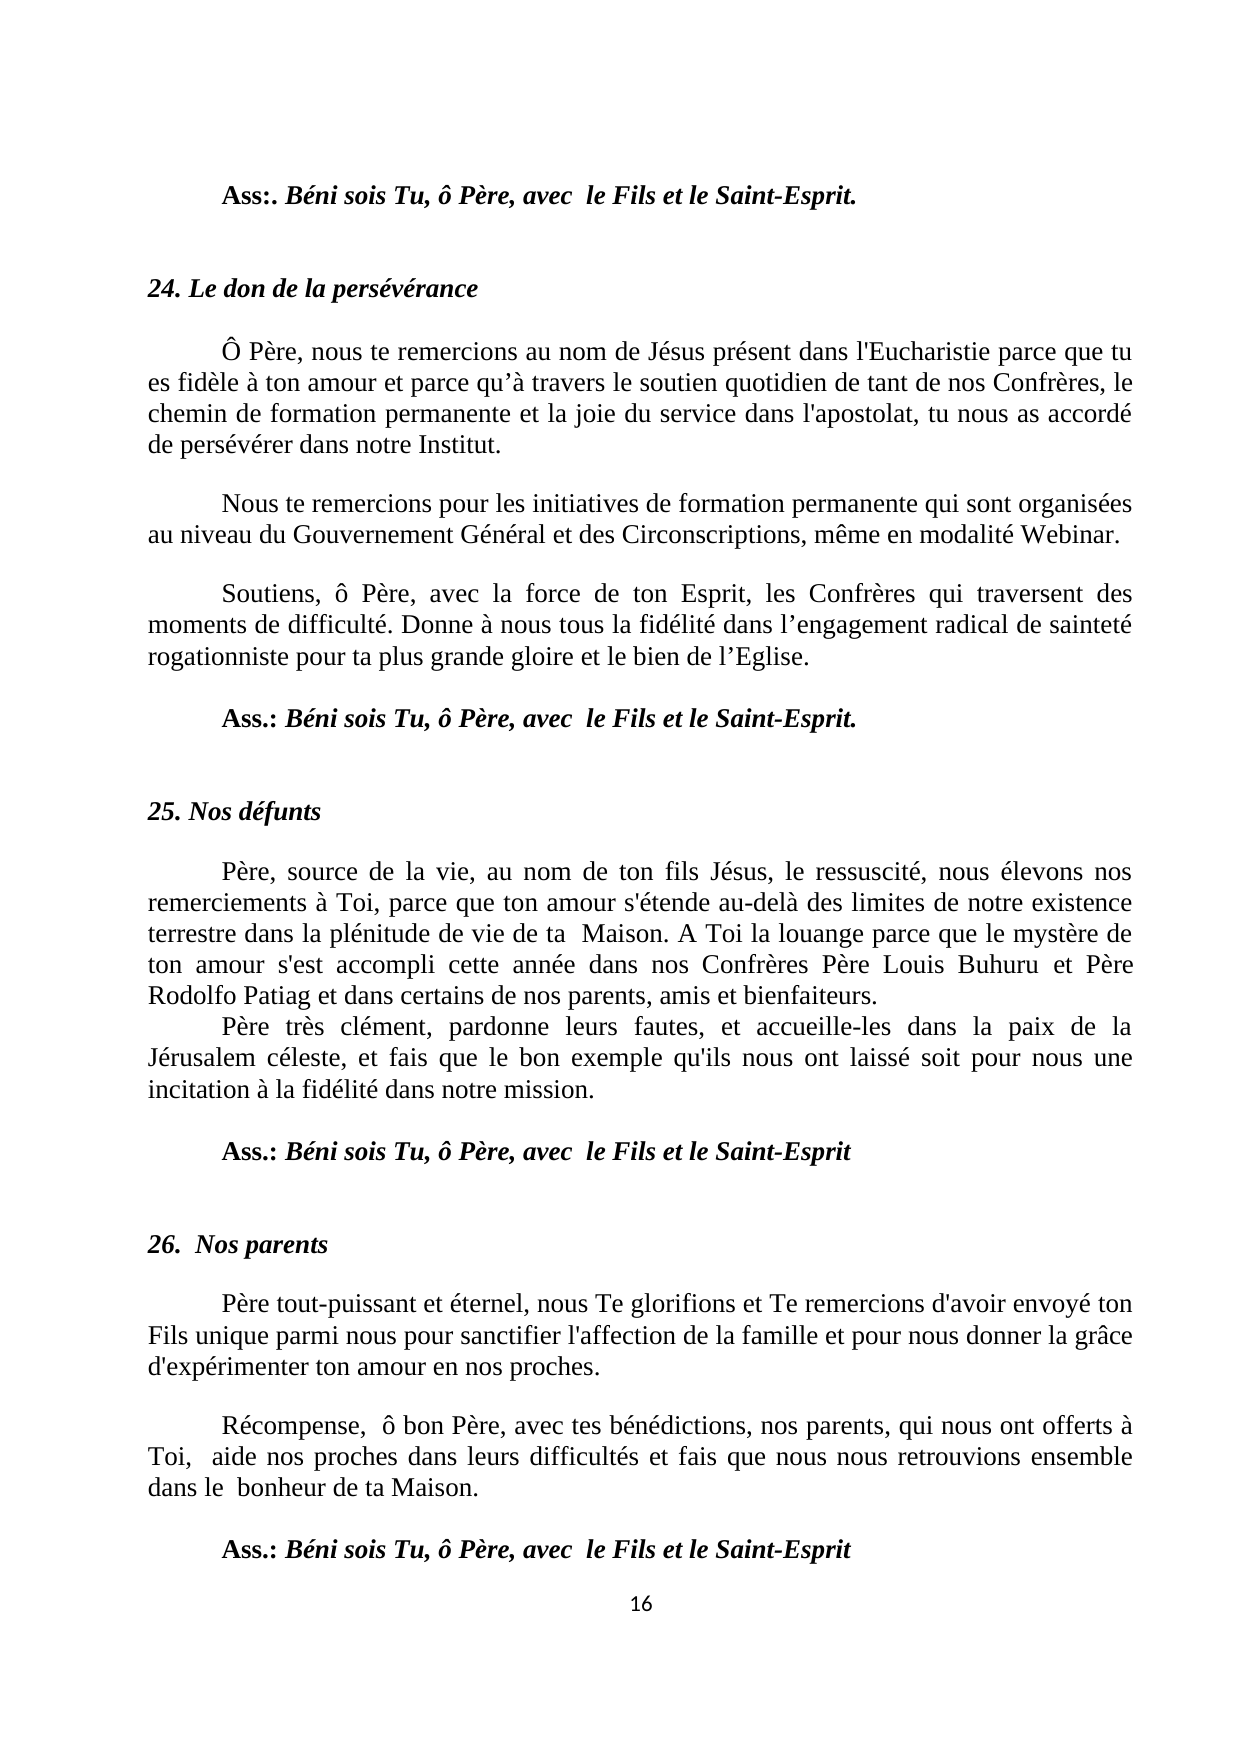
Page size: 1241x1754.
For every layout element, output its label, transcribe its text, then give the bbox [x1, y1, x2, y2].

text Père très clément, pardonne leurs fautes, et accueille-les dans la paix de la Jérusalem céleste, et fais que le bon exemple qu'ils nous ont laissé soit pour nous une incitation à la fidélité dans notre mission. [148, 1010, 1134, 1104]
text Soutiens, ô Père, avec la force de ton Esprit, les Confrères qui traversent des moments de difficulté. Donne à nous tous la fidélité dans l’engagement radical de sainteté rogationniste pour ta plus grande gloire et le bien de l’Eglise. [148, 577, 1134, 671]
text Nous te remercions pour les initiatives de formation permanente qui sont organisées au niveau du Gouvernement Général et des Circonscriptions, même en modalité Webinar. [148, 487, 1134, 549]
text Ass.: Béni sois Tu, ô Père, avec le Fils et le Saint-Esprit [148, 1135, 1134, 1166]
text 25. Nos défunts [148, 796, 1134, 827]
text Ass.: Béni sois Tu, ô Père, avec le Fils et le Saint-Esprit [148, 1534, 1134, 1565]
text Père tout-puissant et éternel, nous Te glorifions et Te remercions d'avoir envoyé ton Fils unique parmi nous pour sanctifier l'affection de la famille et pour nous donner la grâce d'expérimenter ton amour en nos proches. [148, 1288, 1134, 1381]
text Ass:. Béni sois Tu, ô Père, avec le Fils et le Saint-Esprit. [148, 179, 1134, 210]
text Ô Père, nous te remercions au nom de Jésus présent dans l'Eucharistie parce que tu es fidèle à ton amour et parce qu’à travers le soutien quotidien de tant de nos Confrères, le chemin de formation permanente et la joie du service dans l'apostolat, tu nous as accordé de persévérer dans notre Institut. [148, 334, 1134, 459]
text 26. Nos parents [148, 1228, 1134, 1259]
text Récompense, ô bon Père, avec tes bénédictions, nos parents, qui nous ont offerts à Toi, aide nos proches dans leurs difficultés et fais que nous nous retrouvions ensemble dans le bonheur de ta Maison. [148, 1409, 1134, 1502]
text Père, source de la vie, au nom de ton fils Jésus, le ressuscité, nous élevons nos remerciements à Toi, parce que ton amour s'étende au-delà des limites de notre existence terrestre dans la plénitude de vie de ta Maison. A Toi la louange parce que le mystère de ton amour s'est accompli cette année dans nos Confrères Père Louis Buhuru et Père Rodolfo Patiag et dans certains de nos parents, amis et bienfaiteurs. [148, 855, 1134, 1010]
text Ass.: Béni sois Tu, ô Père, avec le Fils et le Saint-Esprit. [148, 702, 1134, 733]
text 24. Le don de la persévérance [148, 272, 1134, 303]
